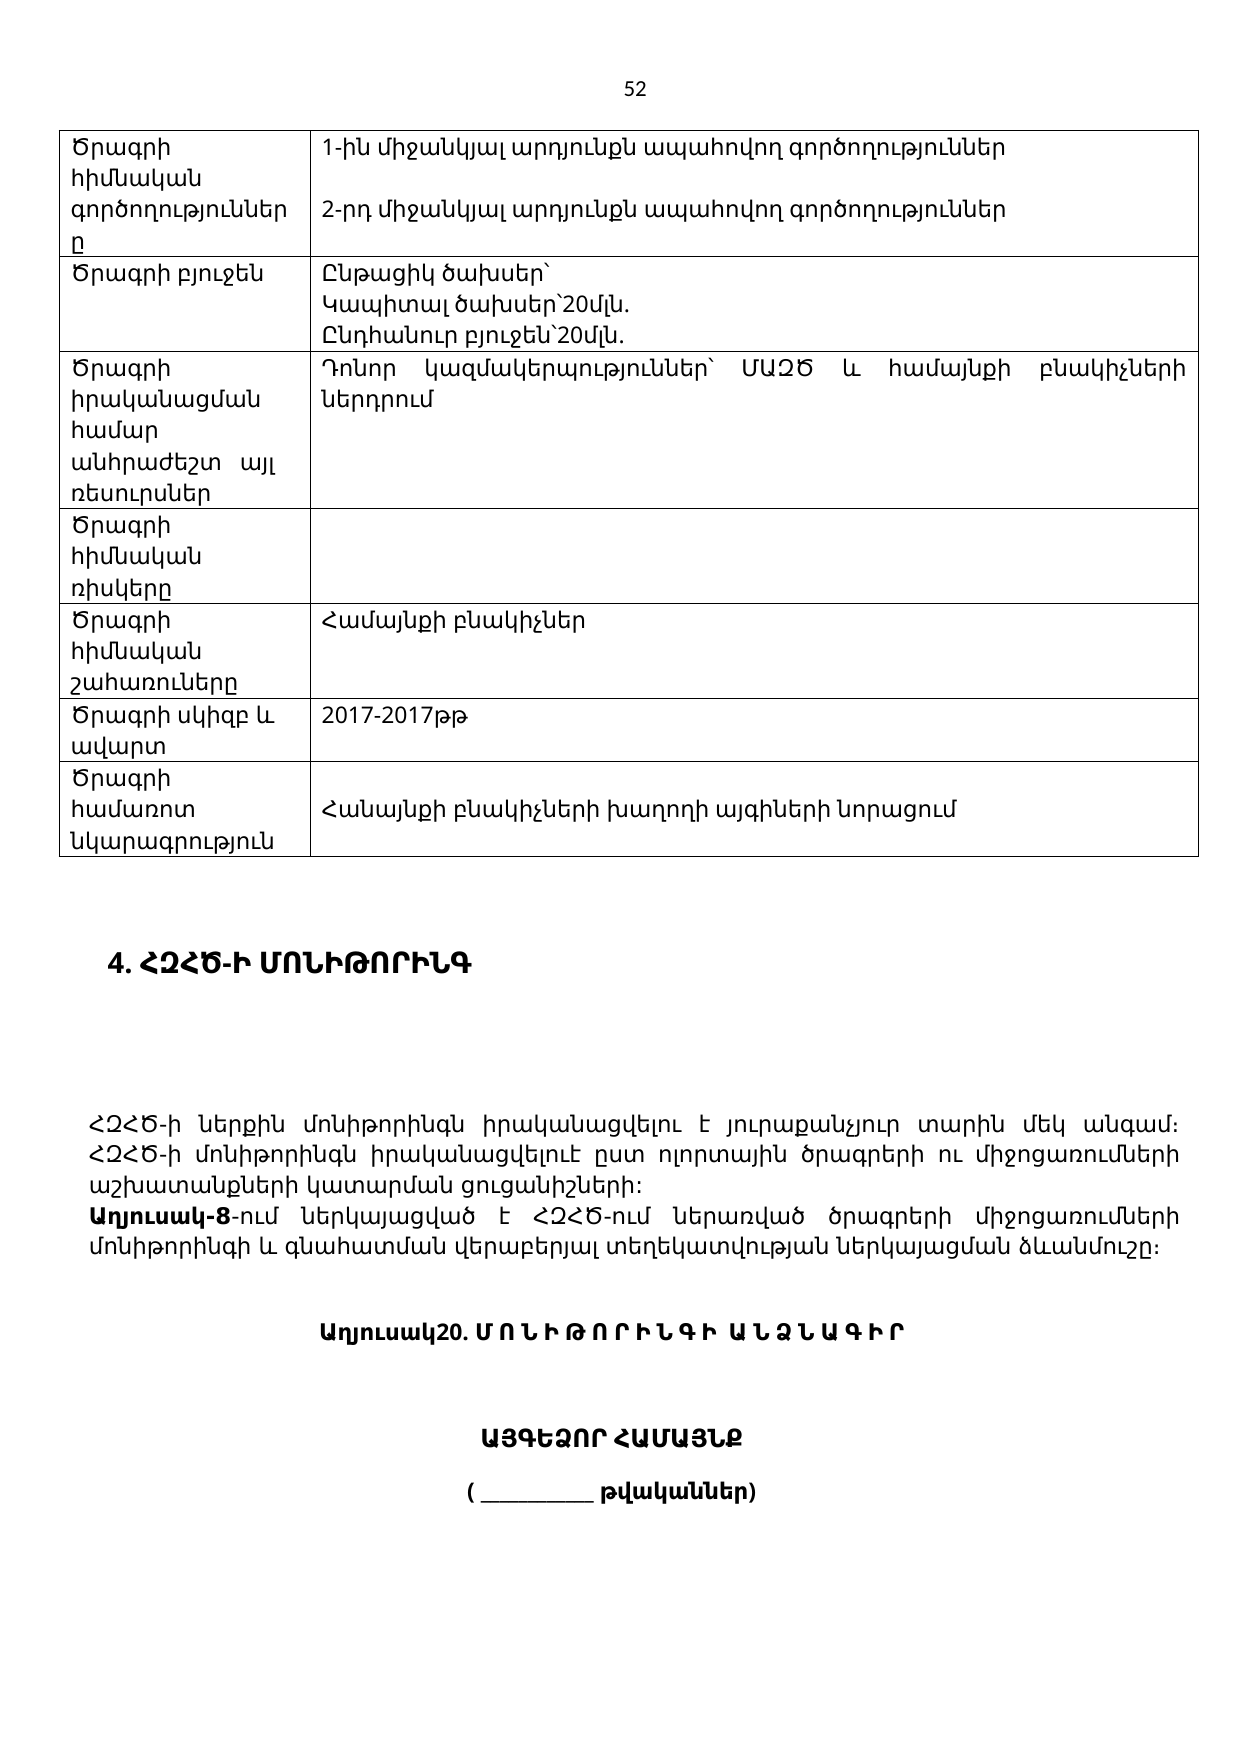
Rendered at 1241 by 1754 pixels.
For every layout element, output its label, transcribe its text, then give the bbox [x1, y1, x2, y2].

table_cell Ծրագրի հիմնական ռիսկերը [60, 509, 310, 603]
list Աղյուսակ-8-ում ներկայացված է ՀԶՀԾ-ում ներառված ծրագրերի միջոցառումների մոնիթորինգի և գնահատման վերաբերյալ տեղեկատվության ներկայացման ձևանմուշը։ [89, 1203, 1181, 1260]
text ԱՅԳԵՁՈՐ ՀԱՄԱՅՆՔ [42, 1420, 1181, 1454]
list ՀԶՀԾ-ի ներքին մոնիթորինգն իրականացվելու է յուրաքանչյուր տարին մեկ անգամ։ ՀԶՀԾ-ի մոնիթորինգն իրականացվելուէ ըստ ոլորտային ծրագրերի ու միջոցառումների աշխատանքների կատարման ցուցանիշների: [89, 1111, 1181, 1199]
table_cell Հանայնքի բնակիչների խաղողի այգիների նորացում [311, 762, 1198, 856]
table_cell [311, 509, 1198, 603]
table_cell Ծրագրի բյուջեն [60, 257, 310, 351]
table_cell 1-ին միջանկյալ արդյունքն ապահովող գործողություններ 2-րդ միջանկյալ արդյունքն ապահովող գործողություններ [311, 131, 1198, 256]
table_cell Ծրագրի սկիզբ և ավարտ [60, 699, 310, 761]
table_cell Ընթացիկ ծախսեր՝ Կապիտալ ծախսեր՝20մլն. Ընդհանուր բյուջեն՝20մլն. [311, 257, 1198, 351]
subtitle 4. ՀԶՀԾ-Ի մոնիթորինգ [107, 943, 1181, 982]
table_cell Համայնքի բնակիչներ [311, 604, 1198, 697]
table_cell Ծրագրի իրականացման համար անհրաժեշտ այլ ռեսուրսներ [60, 352, 310, 508]
table_cell Ծրագրի համառոտ նկարագրություն [60, 762, 310, 856]
text ( ____________ թվականներ) [42, 1475, 1181, 1506]
table_cell Ծրագրի հիմնական շահառուները [60, 604, 310, 697]
table_cell Դոնոր կազմակերպություններ՝ ՄԱԶԾ և համայնքի բնակիչների ներդրում [311, 352, 1198, 508]
table_cell 2017-2017թթ [311, 699, 1198, 761]
text Աղյուսակ20. Մ Ո Ն Ի Թ Ո Ր Ի Ն Գ Ի Ա Ն Ձ Ն Ա Գ Ի Ր [42, 1316, 1181, 1347]
table_cell Ծրագրի հիմնական գործողությունները [60, 131, 310, 256]
